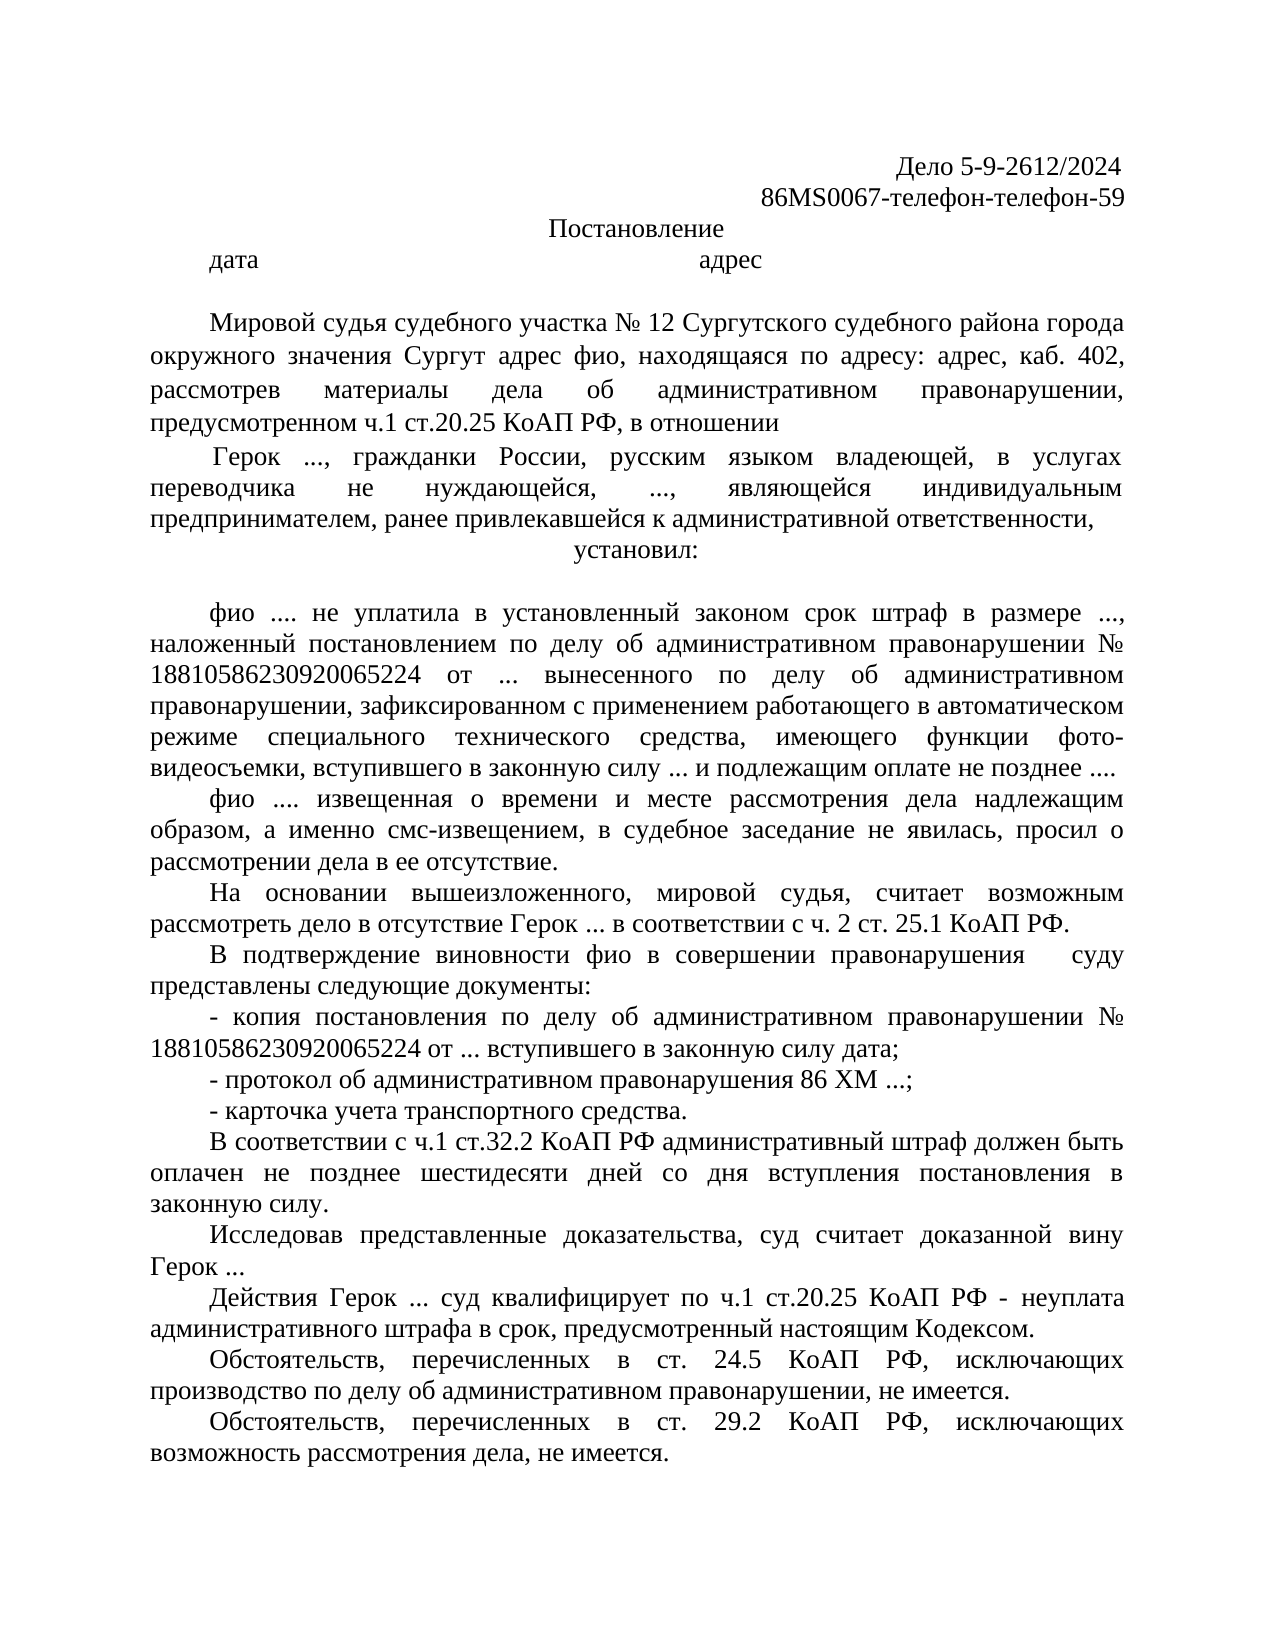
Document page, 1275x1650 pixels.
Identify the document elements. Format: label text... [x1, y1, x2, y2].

text Обстоятельств, перечисленных в ст. 24.5 КоАП РФ, исключающих производство по делу об административном правонарушении, не имеется. [150, 1343, 1125, 1405]
text Действия Герок ... суд квалифицирует по ч.1 ст.20.25 КоАП РФ - неуплата административного штрафа в срок, предусмотренный настоящим Кодексом. [150, 1281, 1125, 1343]
text 86MS0067-телефон-телефон-59 [150, 181, 1125, 212]
text Герок ..., гражданки России, русским языком владеющей, в услугах переводчика не нуждающейся, ..., являющейся индивидуальным предпринимателем, ранее привлекавшейся к административной ответственности, [150, 440, 1123, 533]
text На основании вышеизложенного, мировой судья, считает возможным рассмотреть дело в отсутствие Герок ... в соответствии с ч. 2 ст. 25.1 КоАП РФ. [150, 876, 1125, 938]
text фио .... извещенная о времени и месте рассмотрения дела надлежащим образом, а именно смс-извещением, в судебное заседание не явилась, просил о рассмотрении дела в ее отсутствие. [150, 782, 1125, 876]
text В подтверждение виновности фио в совершении правонарушения суду представлены следующие документы: [150, 938, 1125, 1001]
text дата адрес [150, 243, 1122, 274]
text установил: [150, 533, 1122, 564]
text - копия постановления по делу об административном правонарушении № 18810586230920065224 от ... вступившего в законную силу дата; [150, 1001, 1125, 1063]
text Мировой судья судебного участка № 12 Сургутского судебного района города окружного значения Сургут адрес фио, находящаяся по адресу: адрес, каб. 402, рассмотрев материалы дела об административном правонарушении, предусмотренном ч.1 ст.20.25 КоАП РФ, в отношении [150, 306, 1125, 437]
text - карточка учета транспортного средства. [150, 1094, 1125, 1125]
text фио .... не уплатила в установленный законом срок штраф в размере ..., наложенный постановлением по делу об административном правонарушении № 18810586230920065224 от ... вынесенного по делу об административном правонарушении, зафиксированном с применением работающего в автоматическом режиме специального технического средства, имеющего функции фото- видеосъемки, вступившего в законную силу ... и подлежащим оплате не позднее .... [150, 596, 1125, 782]
text Обстоятельств, перечисленных в ст. 29.2 КоАП РФ, исключающих возможность рассмотрения дела, не имеется. [150, 1405, 1125, 1468]
text В соответствии с ч.1 ст.32.2 КоАП РФ административный штраф должен быть оплачен не позднее шестидесяти дней со дня вступления постановления в законную силу. [150, 1125, 1125, 1218]
text Исследовав представленные доказательства, суд считает доказанной вину Герок ... [150, 1218, 1125, 1281]
text Дело 5-9-2612/2024 [150, 150, 1122, 181]
text - протокол об административном правонарушения 86 ХМ ...; [150, 1063, 1125, 1094]
text Постановление [150, 212, 1122, 243]
